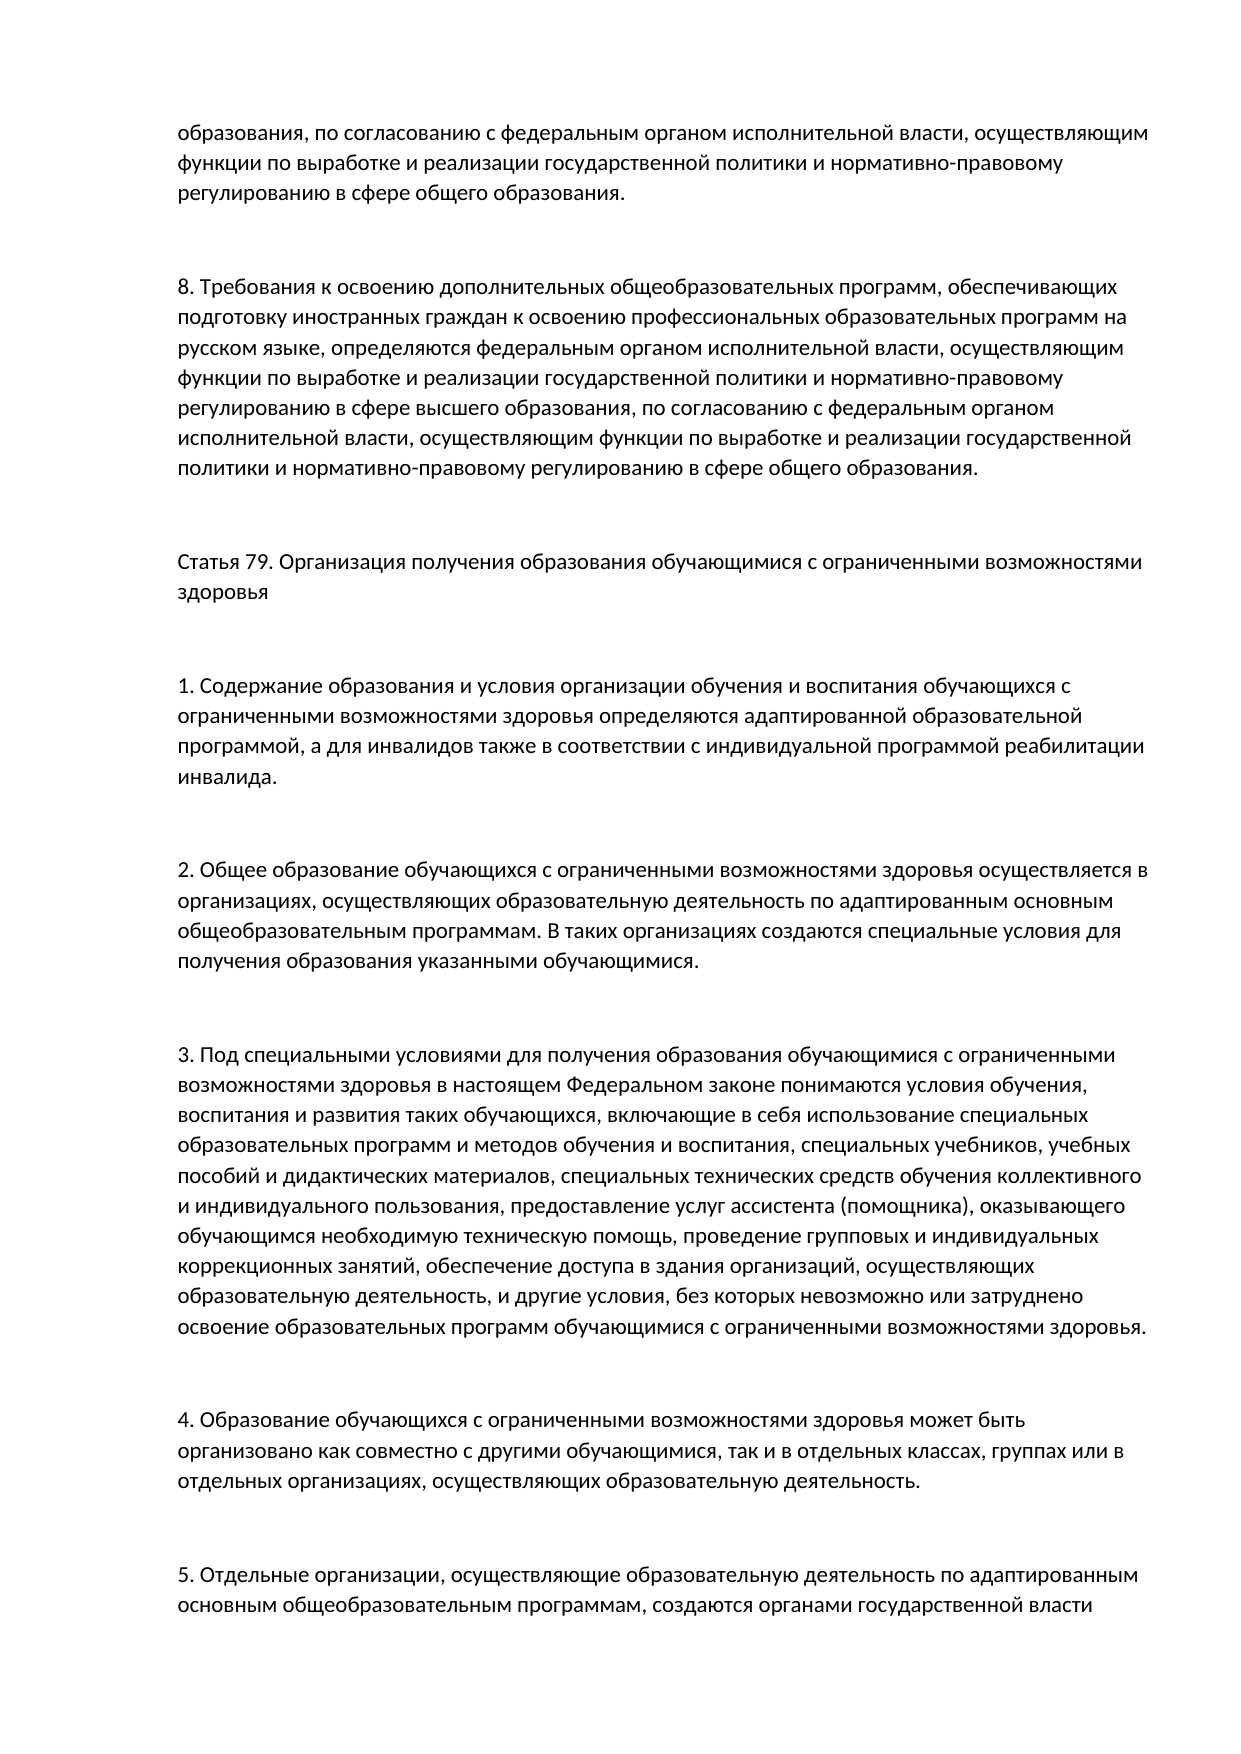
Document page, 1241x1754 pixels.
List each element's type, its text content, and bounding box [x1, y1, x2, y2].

text 8. Требования к освоению дополнительных общеобразовательных программ, обеспечивающих подготовку иностранных граждан к освоению профессиональных образовательных программ на русском языке, определяются федеральным органом исполнительной власти, осуществляющим функции по выработке и реализации государственной политики и нормативно-правовому регулированию в сфере высшего образования, по согласованию с федеральным органом исполнительной власти, осуществляющим функции по выработке и реализации государственной политики и нормативно-правовому регулированию в сфере общего образования. [177, 272, 1152, 482]
text 3. Под специальными условиями для получения образования обучающимися с ограниченными возможностями здоровья в настоящем Федеральном законе понимаются условия обучения, воспитания и развития таких обучающихся, включающие в себя использование специальных образовательных программ и методов обучения и воспитания, специальных учебников, учебных пособий и дидактических материалов, специальных технических средств обучения коллективного и индивидуального пользования, предоставление услуг ассистента (помощника), оказывающего обучающимся необходимую техническую помощь, проведение групповых и индивидуальных коррекционных занятий, обеспечение доступа в здания организаций, осуществляющих образовательную деятельность, и другие условия, без которых невозможно или затруднено освоение образовательных программ обучающимися с ограниченными возможностями здоровья. [177, 1040, 1152, 1340]
text Статья 79. Организация получения образования обучающимися с ограниченными возможностями здоровья [177, 547, 1152, 606]
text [177, 1560, 1152, 1618]
text 2. Общее образование обучающихся с ограниченными возможностями здоровья осуществляется в организациях, осуществляющих образовательную деятельность по адаптированным основным общеобразовательным программам. В таких организациях создаются специальные условия для получения образования указанными обучающимися. [177, 856, 1152, 974]
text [177, 118, 1152, 207]
text 1. Содержание образования и условия организации обучения и воспитания обучающихся с ограниченными возможностями здоровья определяются адаптированной образовательной программой, а для инвалидов также в соответствии с индивидуальной программой реабилитации инвалида. [177, 671, 1152, 790]
text 4. Образование обучающихся с ограниченными возможностями здоровья может быть организовано как совместно с другими обучающимися, так и в отдельных классах, группах или в отдельных организациях, осуществляющих образовательную деятельность. [177, 1406, 1152, 1494]
